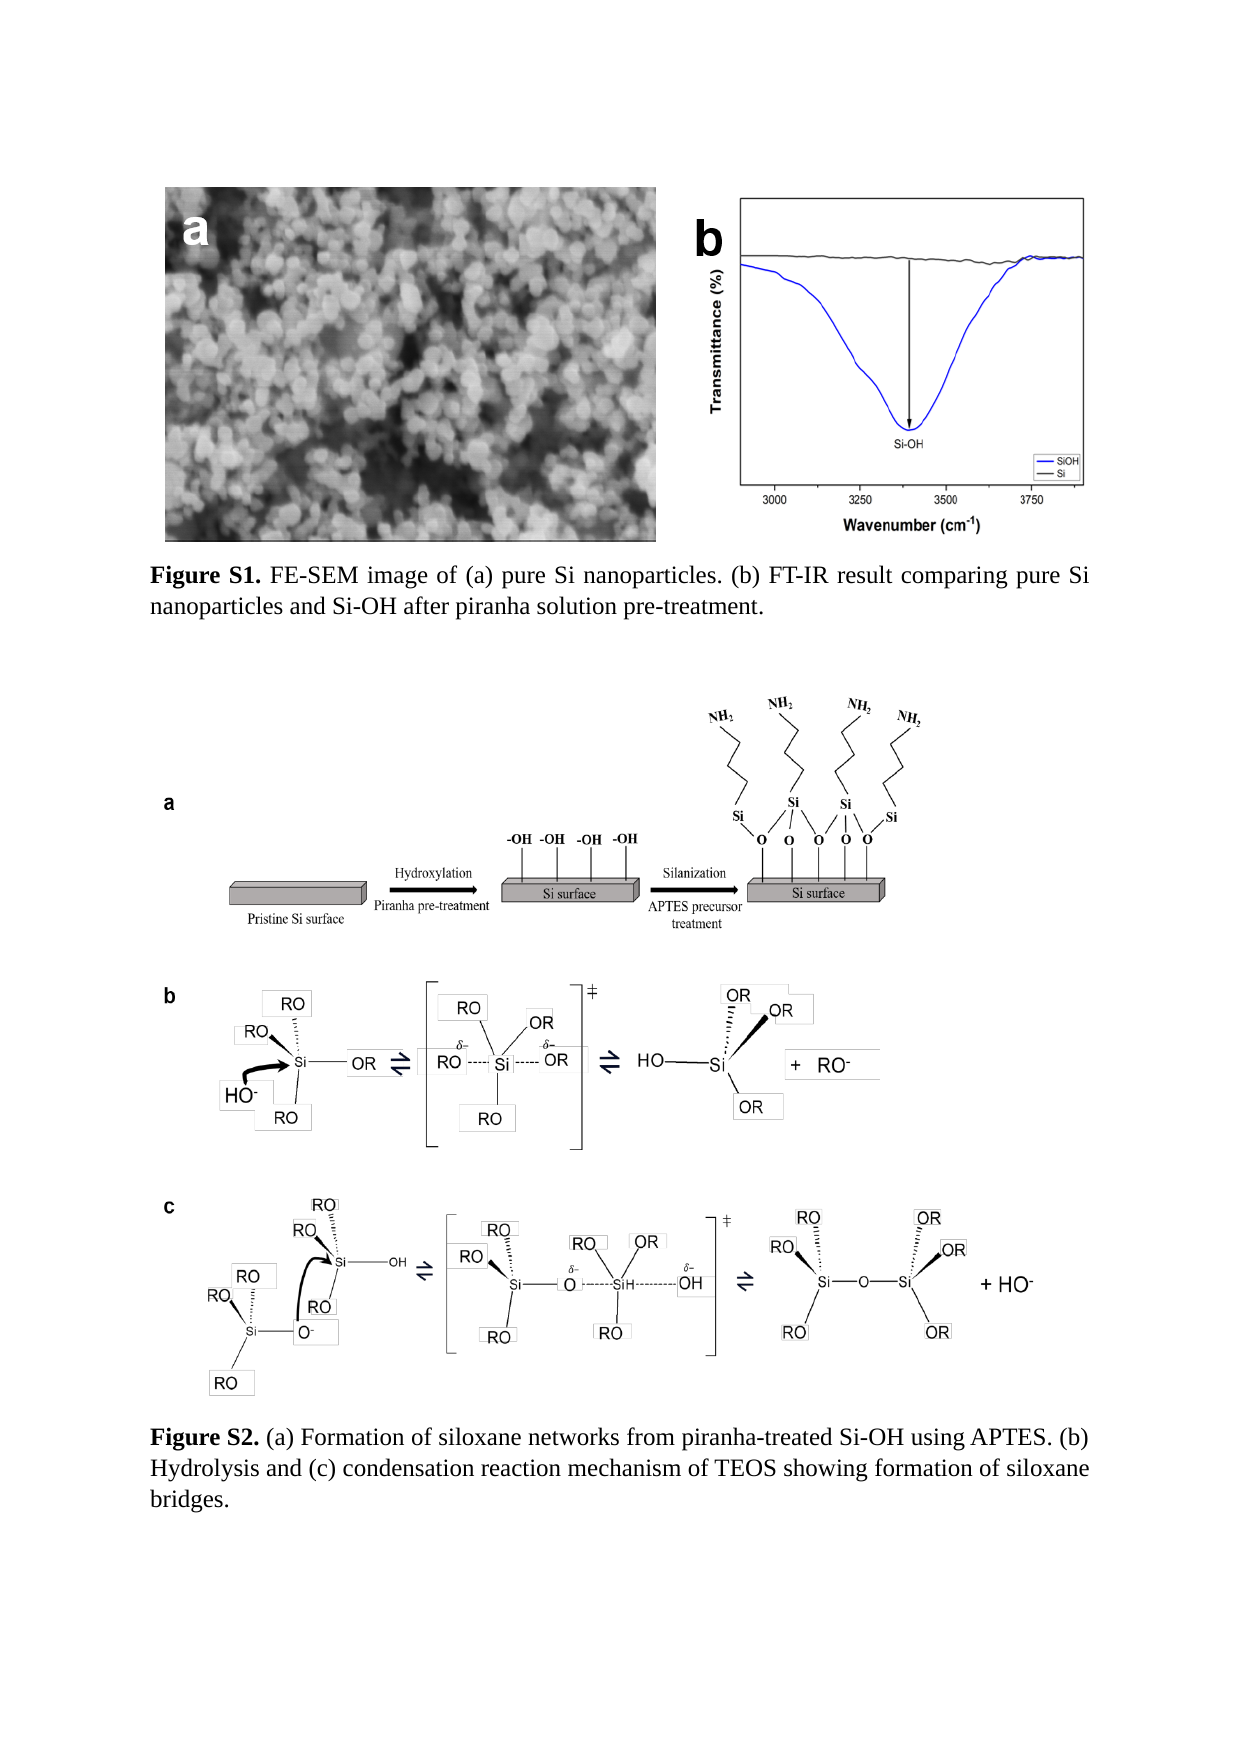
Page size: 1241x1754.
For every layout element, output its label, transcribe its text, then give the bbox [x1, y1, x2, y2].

text Figure S2. (a) Formation of siloxane networks from piranha-treated Si-OH using APTES. (b) Hydrolysis and (c) condensation reaction mechanism of TEOS showing formation of siloxane bridges. [150, 1422, 1090, 1513]
picture [150, 177, 1089, 542]
text Figure S1. FE-SEM image of (a) pure Si nanoparticles. (b) FT-IR result comparing pure Si nanoparticles and Si-OH after piranha solution pre-treatment. [150, 560, 1090, 620]
picture [150, 686, 1090, 1403]
